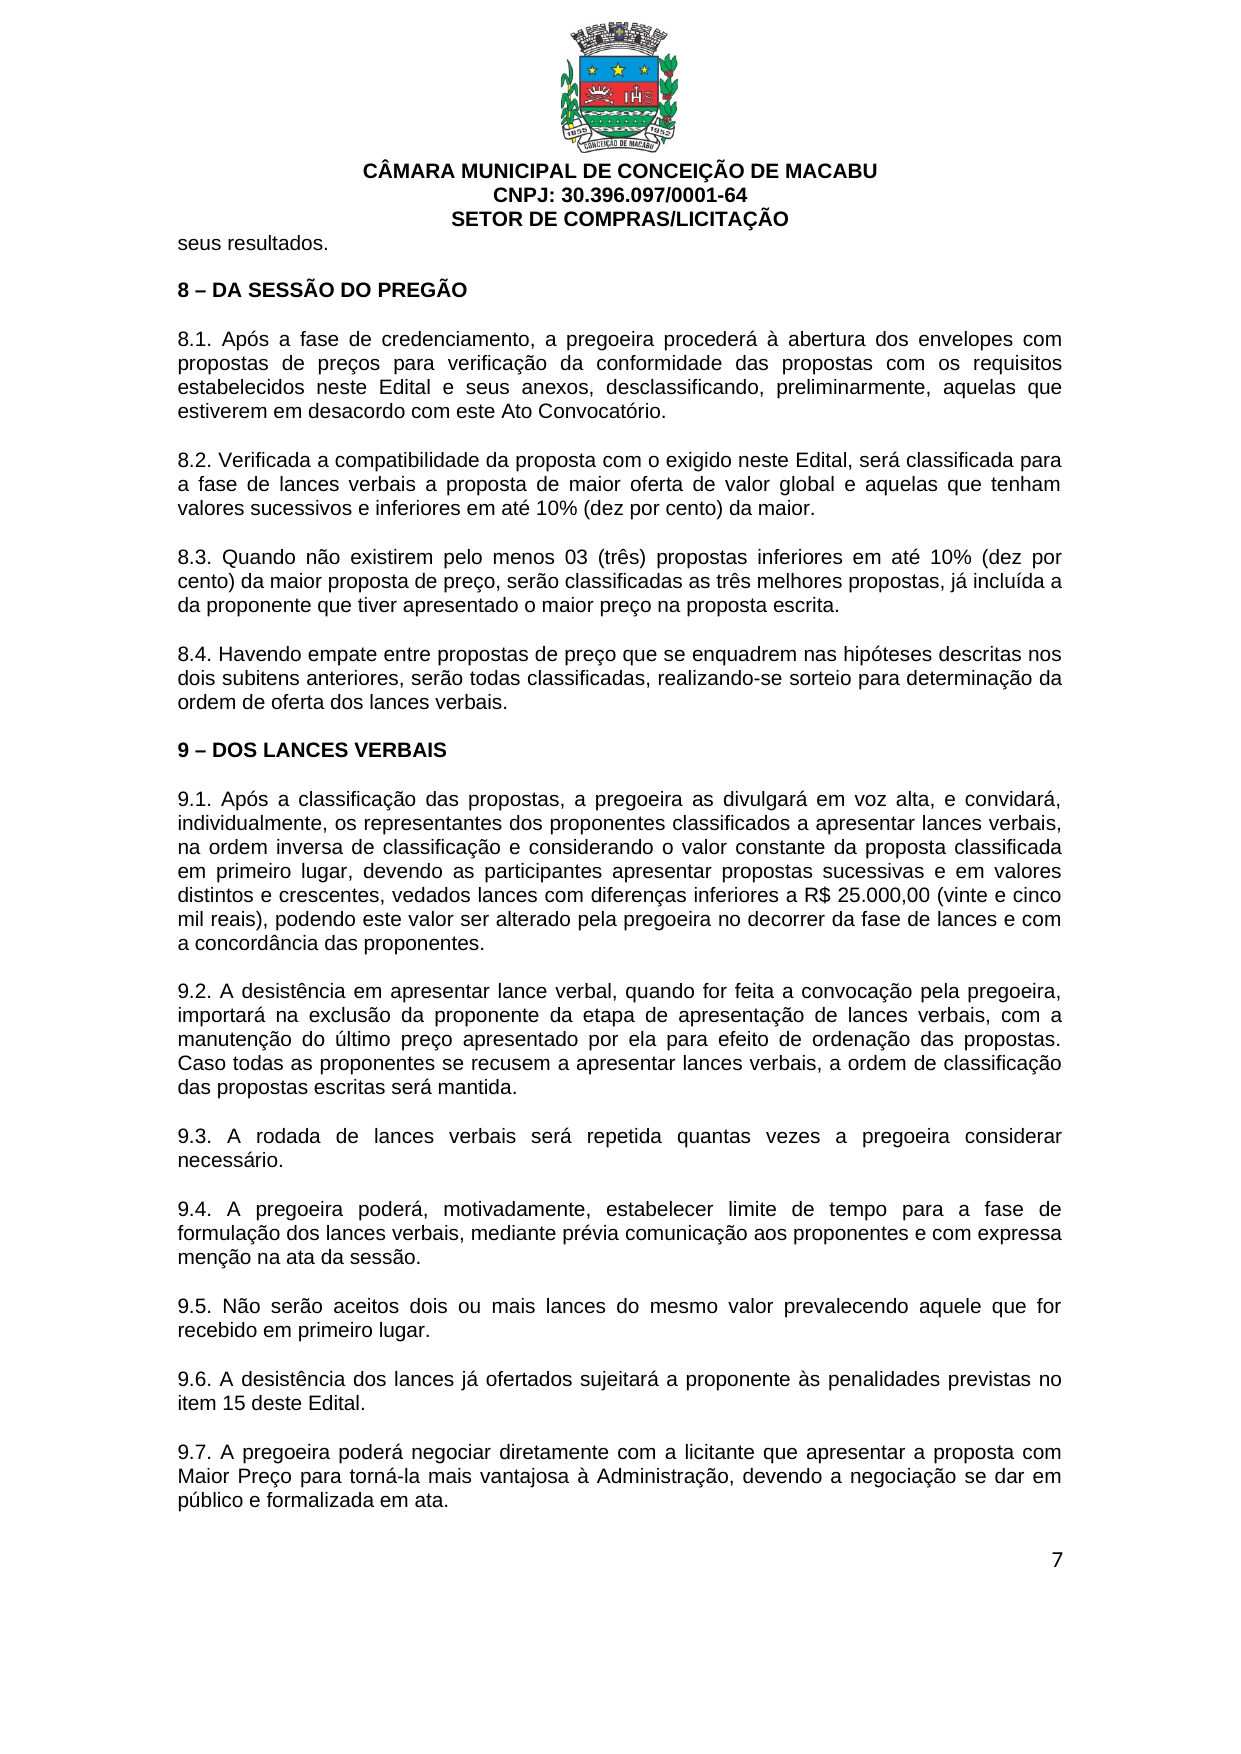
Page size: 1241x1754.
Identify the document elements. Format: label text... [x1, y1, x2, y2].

text 8.4. Havendo empate entre propostas de preço que se enquadrem nas hipóteses descritas nos dois subitens anteriores, serão todas classificadas, realizando-se sorteio para determinação da ordem de oferta dos lances verbais. [177, 642, 1063, 714]
text 9.1. Após a classificação das propostas, a pregoeira as divulgará em voz alta, e convidará, individualmente, os representantes dos proponentes classificados a apresentar lances verbais, na ordem inversa de classificação e considerando o valor constante da proposta classificada em primeiro lugar, devendo as participantes apresentar propostas sucessivas e em valores distintos e crescentes, vedados lances com diferenças inferiores a R$ 25.000,00 (vinte e cinco mil reais), podendo este valor ser alterado pela pregoeira no decorrer da fase de lances e com a concordância das proponentes. [177, 787, 1063, 954]
text 9.7. A pregoeira poderá negociar diretamente com a licitante que apresentar a proposta com Maior Preço para torná-la mais vantajosa à Administração, devendo a negociação se dar em público e formalizada em ata. [177, 1440, 1063, 1512]
text 8.2. Verificada a compatibilidade da proposta com o exigido neste Edital, será classificada para a fase de lances verbais a proposta de maior oferta de valor global e aquelas que tenham valores sucessivos e inferiores em até 10% (dez por cento) da maior. [177, 448, 1063, 520]
picture [560, 22, 678, 153]
subtitle 8 – DA SESSÃO DO PREGÃO [177, 278, 1063, 302]
text 9.2. A desistência em apresentar lance verbal, quando for feita a convocação pela pregoeira, importará na exclusão da proponente da etapa de apresentação de lances verbais, com a manutenção do último preço apresentado por ela para efeito de ordenação das propostas. Caso todas as proponentes se recusem a apresentar lances verbais, a ordem de classificação das propostas escritas será mantida. [177, 979, 1063, 1099]
subtitle 9 – DOS LANCES VERBAIS [177, 738, 1063, 762]
text 8.1. Após a fase de credenciamento, a pregoeira procederá à abertura dos envelopes com propostas de preços para verificação da conformidade das propostas com os requisitos estabelecidos neste Edital e seus anexos, desclassificando, preliminarmente, aquelas que estiverem em desacordo com este Ato Convocatório. [177, 327, 1063, 423]
text 9.6. A desistência dos lances já ofertados sujeitará a proponente às penalidades previstas no item 15 deste Edital. [177, 1367, 1063, 1415]
text 8.3. Quando não existirem pelo menos 03 (três) propostas inferiores em até 10% (dez por cento) da maior proposta de preço, serão classificadas as três melhores propostas, já incluída a da proponente que tiver apresentado o maior preço na proposta escrita. [177, 545, 1063, 617]
text 9.3. A rodada de lances verbais será repetida quantas vezes a pregoeira considerar necessário. [177, 1124, 1063, 1172]
text 9.5. Não serão aceitos dois ou mais lances do mesmo valor prevalecendo aquele que for recebido em primeiro lugar. [177, 1294, 1063, 1342]
text 9.4. A pregoeira poderá, motivadamente, estabelecer limite de tempo para a fase de formulação dos lances verbais, mediante prévia comunicação aos proponentes e com expressa menção na ata da sessão. [177, 1197, 1063, 1269]
